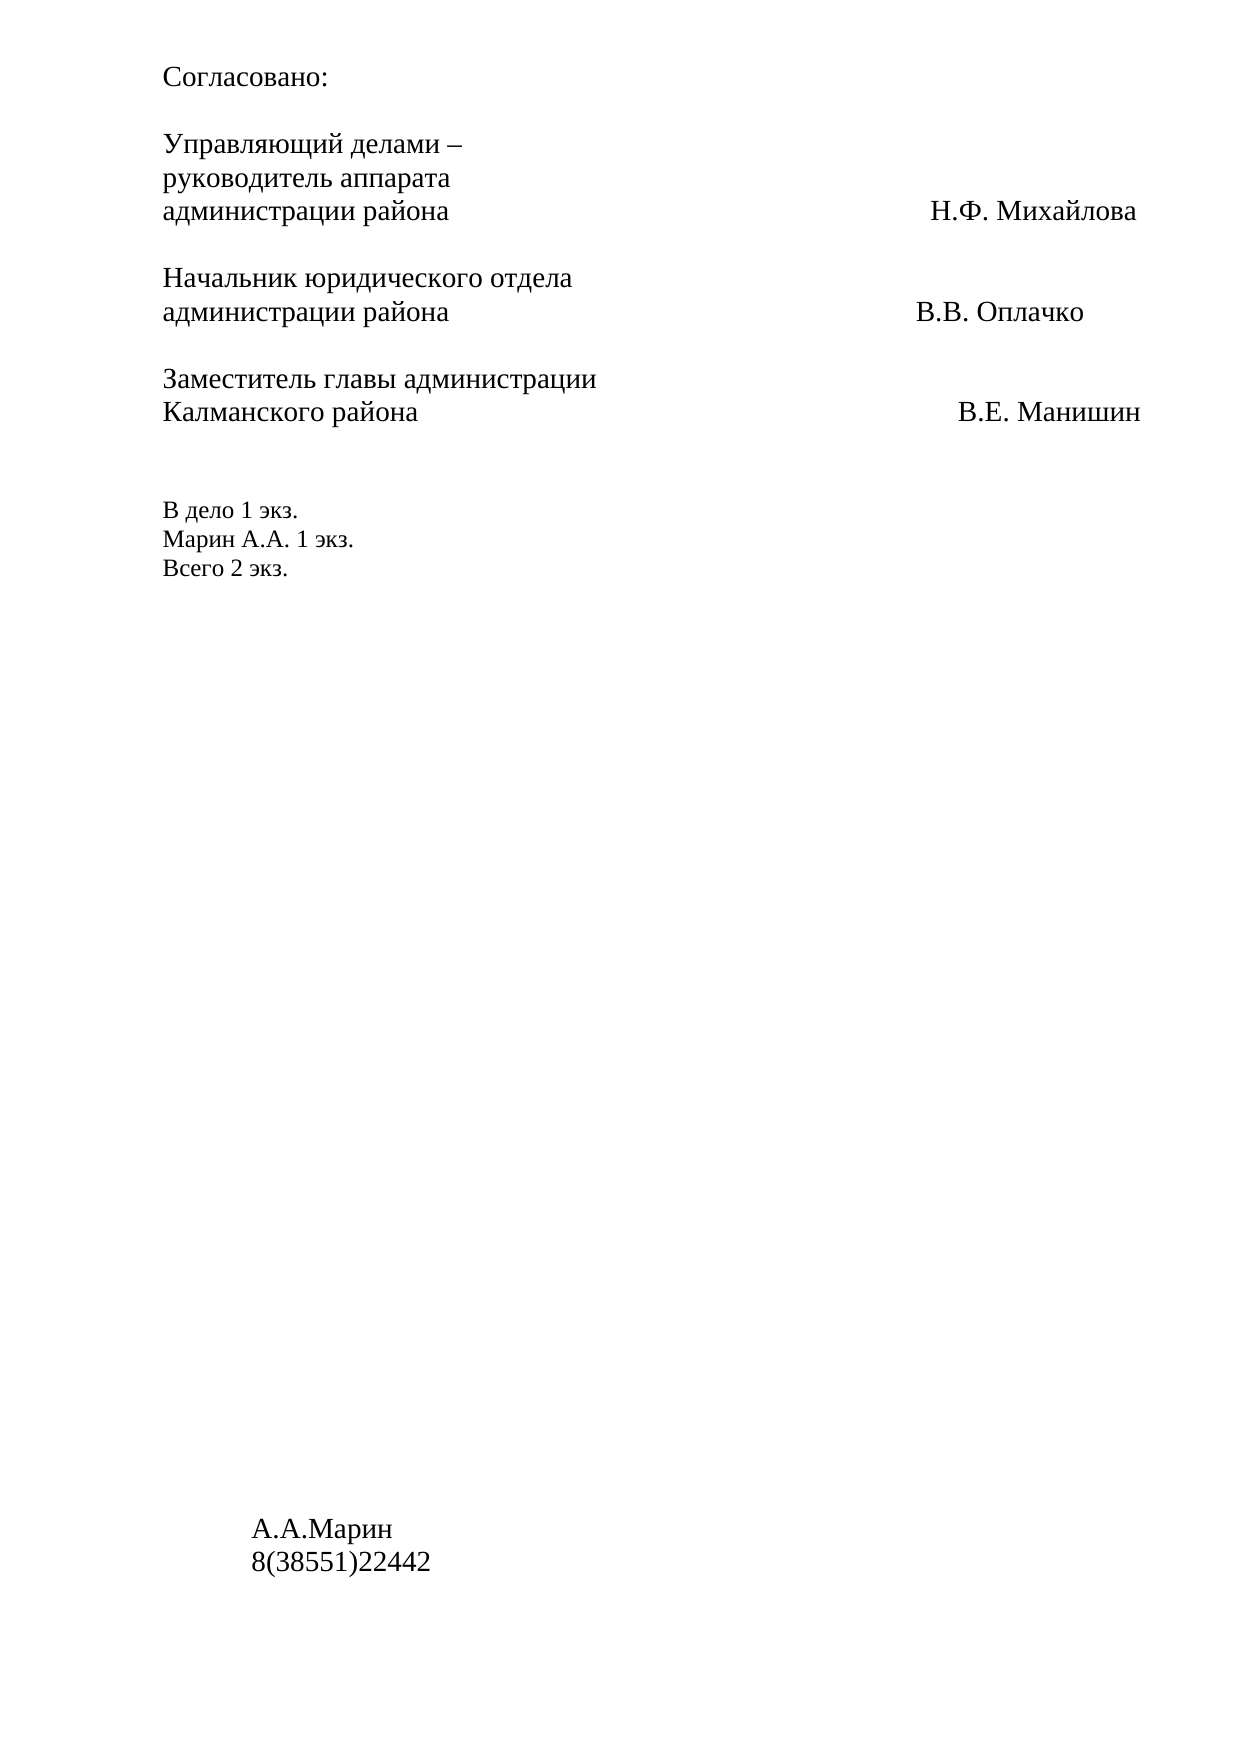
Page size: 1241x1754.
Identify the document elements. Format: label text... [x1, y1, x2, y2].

text Калманского района В.Е. Манишин [162, 394, 1152, 428]
text Согласовано: [162, 59, 1152, 93]
text администрации района Н.Ф. Михайлова [162, 193, 1152, 227]
text В дело 1 экз. [162, 495, 1152, 524]
text Управляющий делами – [162, 126, 1152, 160]
text Марин А.А. 1 экз. [162, 524, 1152, 553]
text администрации района В.В. Оплачко [162, 294, 1152, 327]
text А.А.Марин [162, 1511, 1152, 1544]
text Всего 2 экз. [162, 553, 1152, 581]
text руководитель аппарата [162, 160, 1152, 193]
text Начальник юридического отдела [162, 260, 1152, 294]
text 8(38551)22442 [162, 1544, 1152, 1578]
text Заместитель главы администрации [162, 361, 1152, 394]
